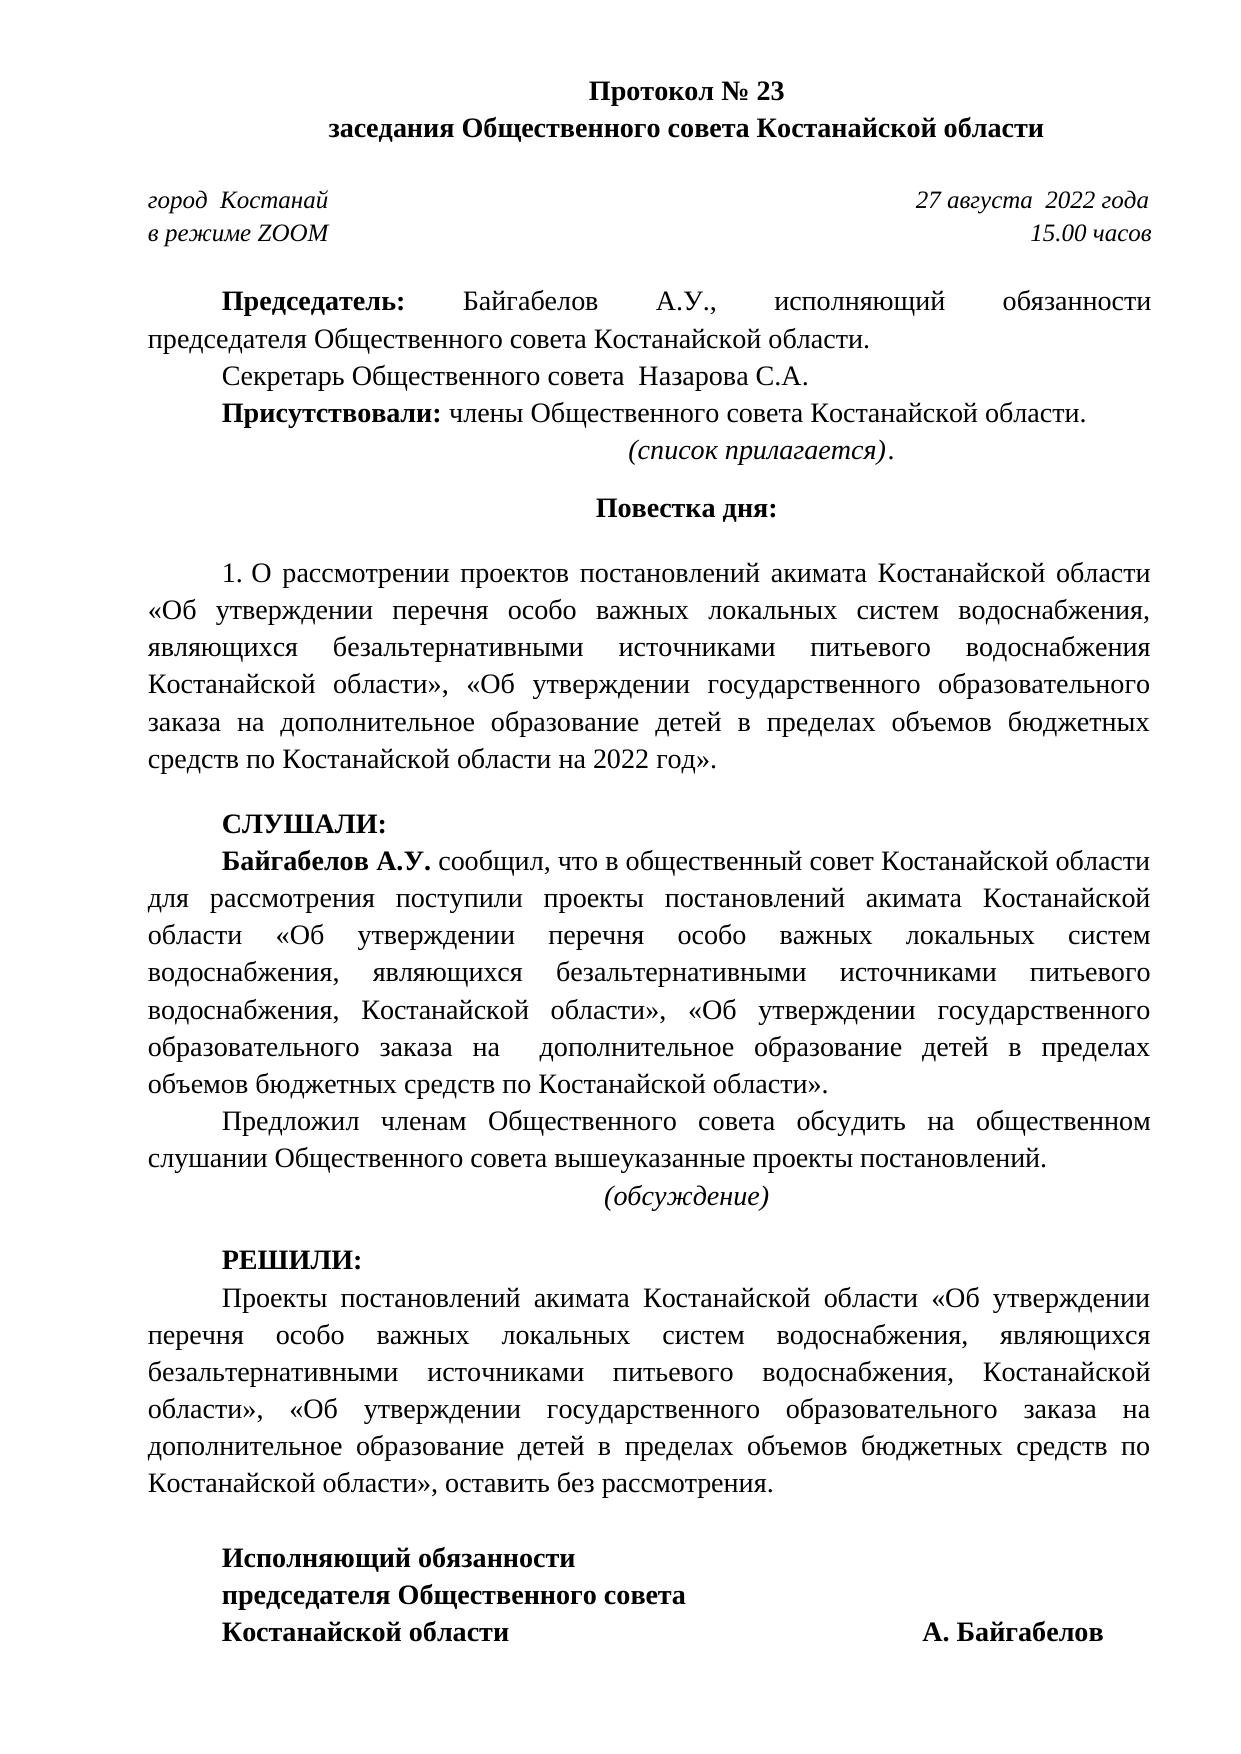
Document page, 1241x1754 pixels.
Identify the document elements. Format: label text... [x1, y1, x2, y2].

text председателя Общественного совета [148, 1578, 1152, 1611]
text Секретарь Общественного совета Назарова С.А. [148, 359, 1152, 391]
text в режиме ZOOM 15.00 часов [148, 218, 1152, 247]
text (список прилагается). [148, 433, 1152, 466]
text заседания Общественного совета Костанайской области [148, 111, 1152, 143]
text Председатель: Байгабелов А.У., исполняющий обязанности председателя Общественного совета Костанайской области. [148, 284, 1152, 354]
list Предложил членам Общественного совета обсудить на общественном слушании Общественного совета вышеуказанные проекты постановлений. [148, 1104, 1152, 1174]
text город Костанай 27 августа 2022 года [148, 185, 1152, 214]
list СЛУШАЛИ: [148, 807, 1152, 839]
text Протокол № 23 [148, 74, 1152, 106]
text РЕШИЛИ: [148, 1243, 1152, 1276]
text Исполняющий обязанности [148, 1541, 1152, 1573]
text Повестка дня: [148, 491, 1152, 524]
list О рассмотрении проектов постановлений акимата Костанайской области «Об утверждении перечня особо важных локальных систем водоснабжения, являющихся безальтернативными источниками питьевого водоснабжения Костанайской области», «Об утверждении государственного образовательного заказа на дополнительное образование детей в пределах объемов бюджетных средств по Костанайской области на 2022 год». [148, 556, 1152, 774]
text Присутствовали: члены Общественного совета Костанайской области. [148, 396, 1152, 428]
list Проекты постановлений акимата Костанайской области «Об утверждении перечня особо важных локальных систем водоснабжения, являющихся безальтернативными источниками питьевого водоснабжения, Костанайской области», «Об утверждении государственного образовательного заказа на дополнительное образование детей в пределах объемов бюджетных средств по Костанайской области», оставить без рассмотрения. [148, 1281, 1152, 1499]
list Байгабелов А.У. сообщил, что в общественный совет Костанайской области для рассмотрения поступили проекты постановлений акимата Костанайской области «Об утверждении перечня особо важных локальных систем водоснабжения, являющихся безальтернативными источниками питьевого водоснабжения, Костанайской области», «Об утверждении государственного образовательного заказа на дополнительное образование детей в пределах объемов бюджетных средств по Костанайской области». [148, 844, 1152, 1099]
text Костанайской области А. Байгабелов [148, 1615, 1152, 1648]
text (обсуждение) [148, 1179, 1152, 1211]
